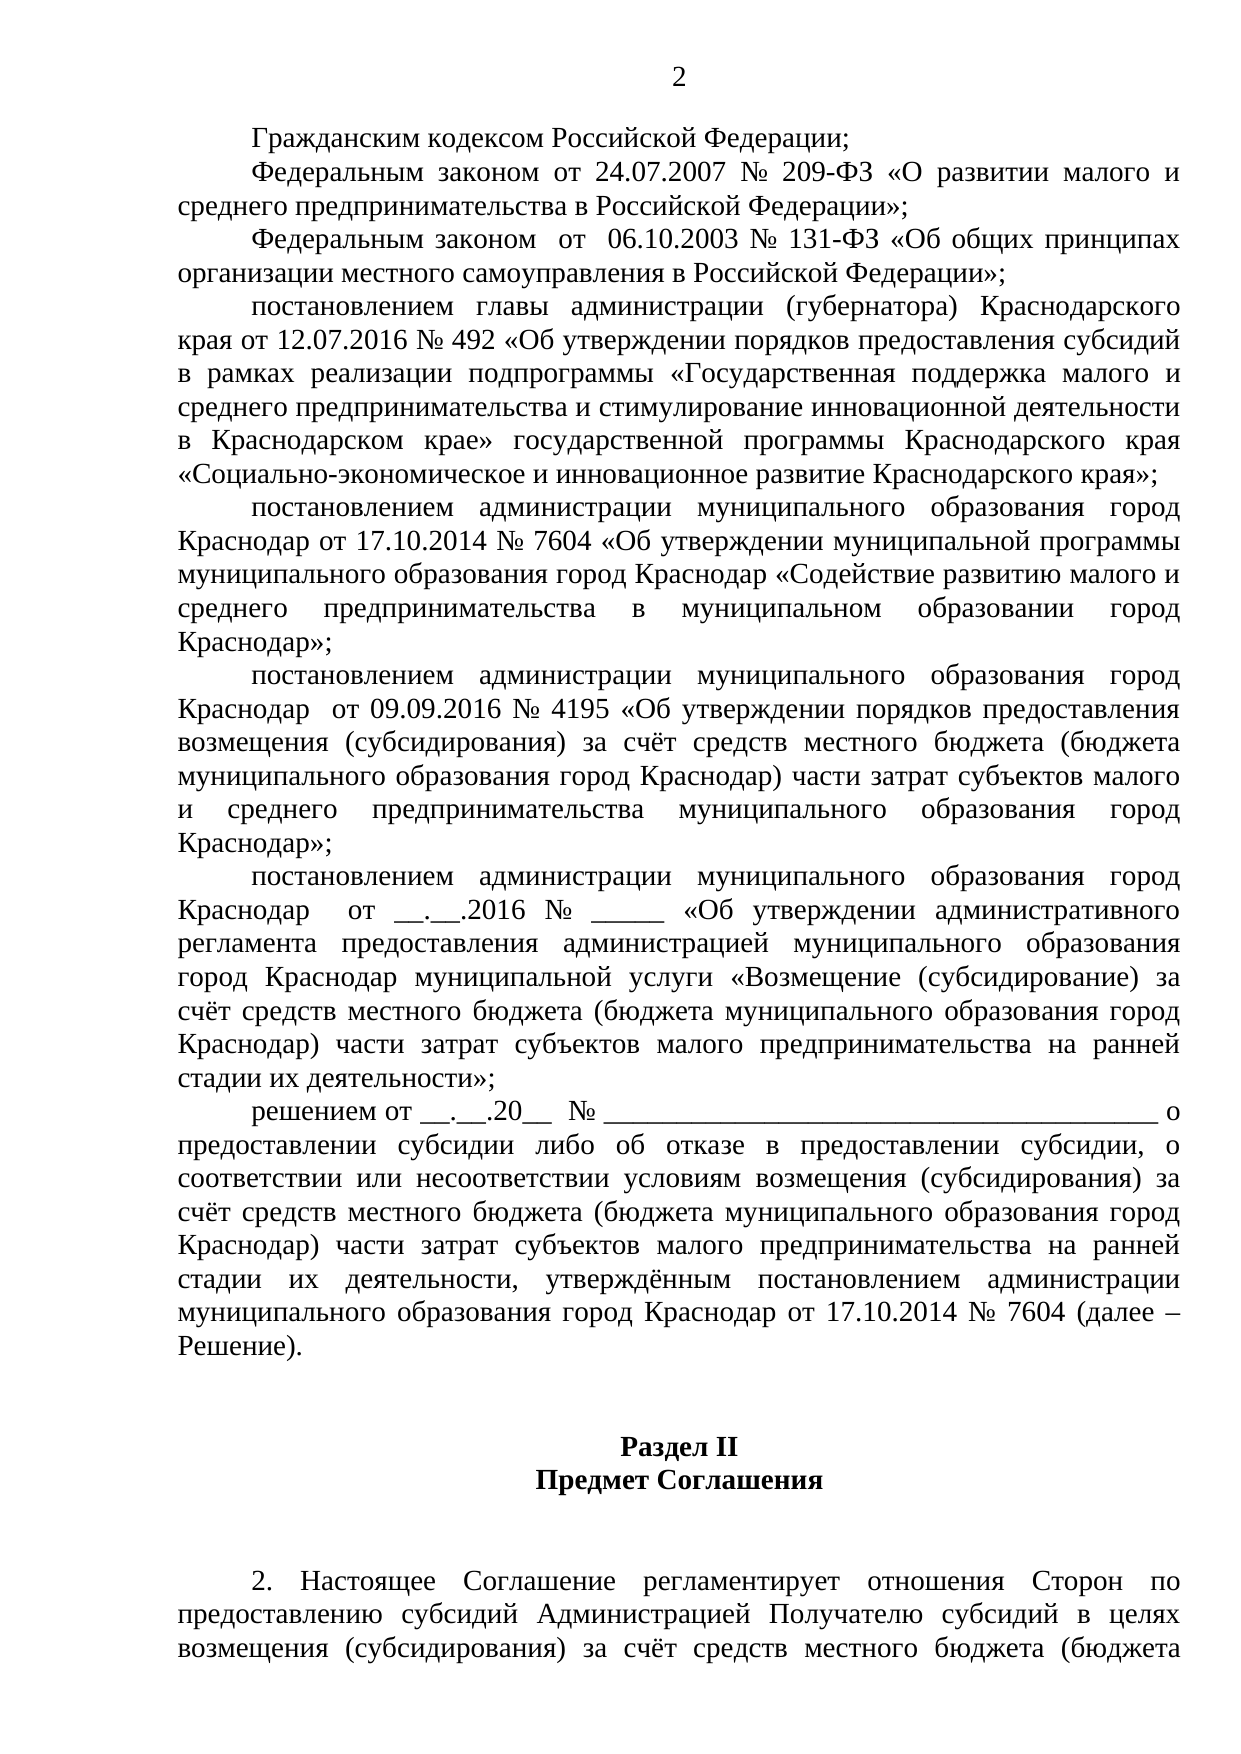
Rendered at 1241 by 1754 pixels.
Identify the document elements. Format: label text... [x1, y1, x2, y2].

text Гражданским кодексом Российской Федерации; [177, 121, 1181, 154]
text постановлением администрации муниципального образования город Краснодар от 09.09.2016 № 4195 «Об утверждении порядков предоставления возмещения (субсидирования) за счёт средств местного бюджета (бюджета муниципального образования город Краснодар) части затрат субъектов малого и среднего предпринимательства муниципального образования город Краснодар»; [177, 657, 1181, 858]
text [177, 1563, 1181, 1663]
text постановлением администрации муниципального образования город Краснодар от __.__.2016 № _____ «Об утверждении административного регламента предоставления администрацией муниципального образования город Краснодар муниципальной услуги «Возмещение (субсидирование) за счёт средств местного бюджета (бюджета муниципального образования город Краснодар) части затрат субъектов малого предпринимательства на ранней стадии их деятельности»; [177, 858, 1181, 1093]
text Федеральным законом от 06.10.2003 № 131-ФЗ «Об общих принципах организации местного самоуправления в Российской Федерации»; [177, 221, 1181, 288]
text решением от __.__.20__ № ______________________________________ о предоставлении субсидии либо об отказе в предоставлении субсидии, о соответствии или несоответствии условиям возмещения (субсидирования) за счёт средств местного бюджета (бюджета муниципального образования город Краснодар) части затрат субъектов малого предпринимательства на ранней стадии их деятельности, утверждённым постановлением администрации муниципального образования город Краснодар от 17.10.2014 № 7604 (далее – Решение). [177, 1093, 1181, 1362]
text постановлением администрации муниципального образования город Краснодар от 17.10.2014 № 7604 «Об утверждении муниципальной программы муниципального образования город Краснодар «Содействие развитию малого и среднего предпринимательства в муниципальном образовании город Краснодар»; [177, 489, 1181, 657]
text Федеральным законом от 24.07.2007 № 209-ФЗ «О развитии малого и среднего предпринимательства в Российской Федерации»; [177, 154, 1181, 221]
text постановлением главы администрации (губернатора) Краснодарского края от 12.07.2016 № 492 «Об утверждении порядков предоставления субсидий в рамках реализации подпрограммы «Государственная поддержка малого и среднего предпринимательства и стимулирование инновационной деятельности в Краснодарском крае» государственной программы Краснодарского края «Социально-экономическое и инновационное развитие Краснодарского края»; [177, 288, 1181, 489]
text Раздел II [177, 1429, 1181, 1462]
text Предмет Соглашения [177, 1462, 1181, 1496]
